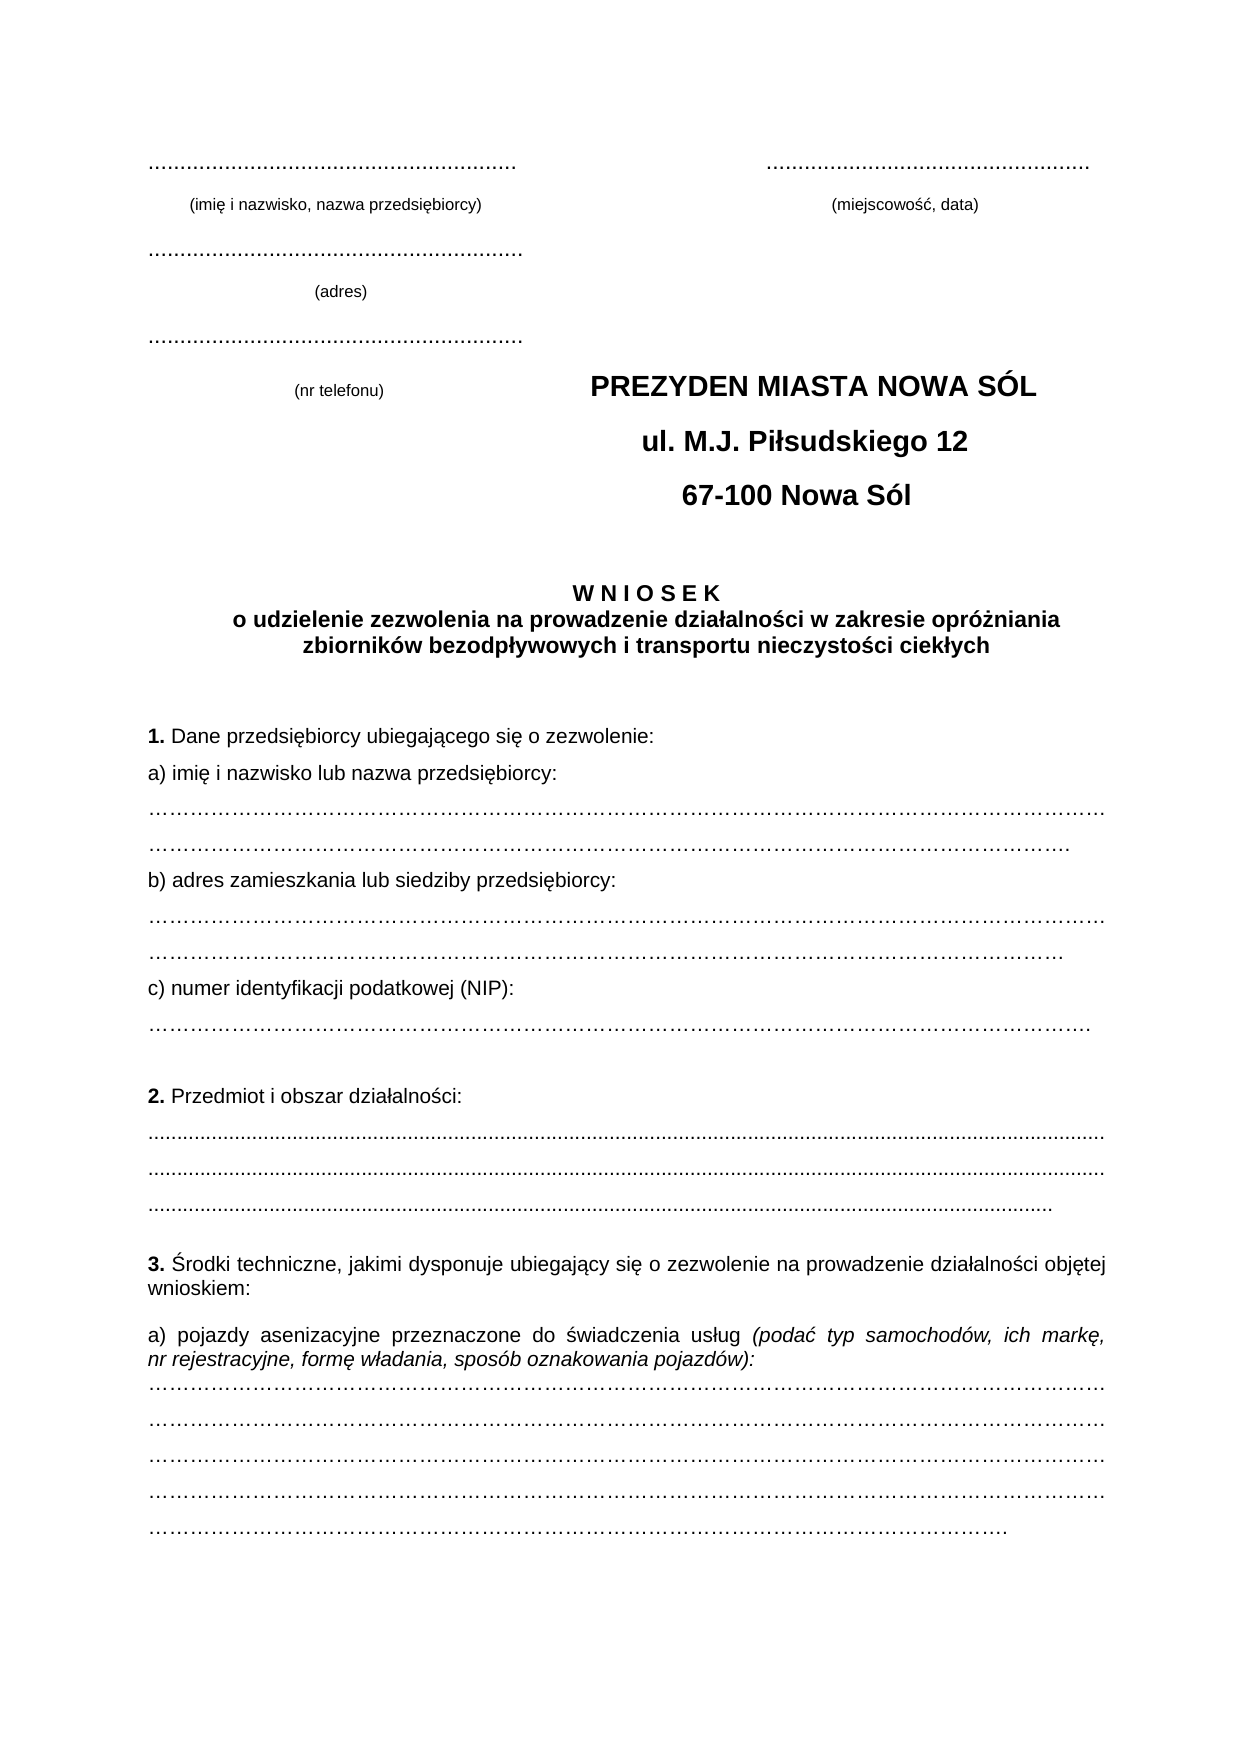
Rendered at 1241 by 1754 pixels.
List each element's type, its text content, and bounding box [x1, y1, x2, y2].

text .......................................................... ................................................... [148, 148, 1107, 174]
text ........................................................... [148, 235, 1107, 261]
text 67-100 Nowa Sól [148, 478, 1107, 511]
text ......................................................................................................................................................................................................................................................................................................................................................................................................................................................................................................... [148, 1120, 1107, 1216]
text (imię i nazwisko, nazwa przedsiębiorcy) (miejscowość, data) [148, 195, 1107, 214]
text a) imię i nazwisko lub nazwa przedsiębiorcy: ………………………………………………………………………………………………………………………………………………………………………………………………………………………………………………. [148, 760, 1107, 856]
text ........................................................... [148, 322, 1107, 348]
text W N I O S E K [185, 579, 1107, 606]
text (nr telefonu) PREZYDEN MIASTA NOWA SÓL [148, 369, 1107, 403]
text a) pojazdy asenizacyjne przeznaczone do świadczenia usług (podać typ samochodów, ich markę, nr rejestracyjne, formę władania, sposób oznakowania pojazdów): [148, 1323, 1107, 1371]
text (adres) [148, 282, 1107, 301]
text b) adres zamieszkania lub siedziby przedsiębiorcy: [148, 868, 1107, 892]
text 3. Środki techniczne, jakimi dysponuje ubiegający się o zezwolenie na prowadzenie działalności objętej wnioskiem: [148, 1251, 1107, 1299]
text ………………………………………………………………………………………………………………………. [148, 1012, 1107, 1036]
text c) numer identyfikacji podatkowej (NIP): [148, 976, 1107, 1000]
text 2. Przedmiot i obszar działalności: [148, 1084, 1107, 1108]
text ………………………………………………………………………………………………………………………………………………………………………………………………………………………………………………………………………………………………………………………………………………………………………………………………………………………………………………………………………………………………………………………………………………………………………………………………………………………. [148, 1371, 1107, 1539]
text ……………………………………………………………………………………………………………………………………………………………………………………………………………………………………………… [148, 904, 1107, 964]
text o udzielenie zezwolenia na prowadzenie działalności w zakresie opróżniania zbiorników bezodpływowych i transportu nieczystości ciekłych [185, 606, 1107, 658]
text ul. M.J. Piłsudskiego 12 [148, 423, 1107, 457]
text 1. Dane przedsiębiorcy ubiegającego się o zezwolenie: [148, 724, 1107, 748]
